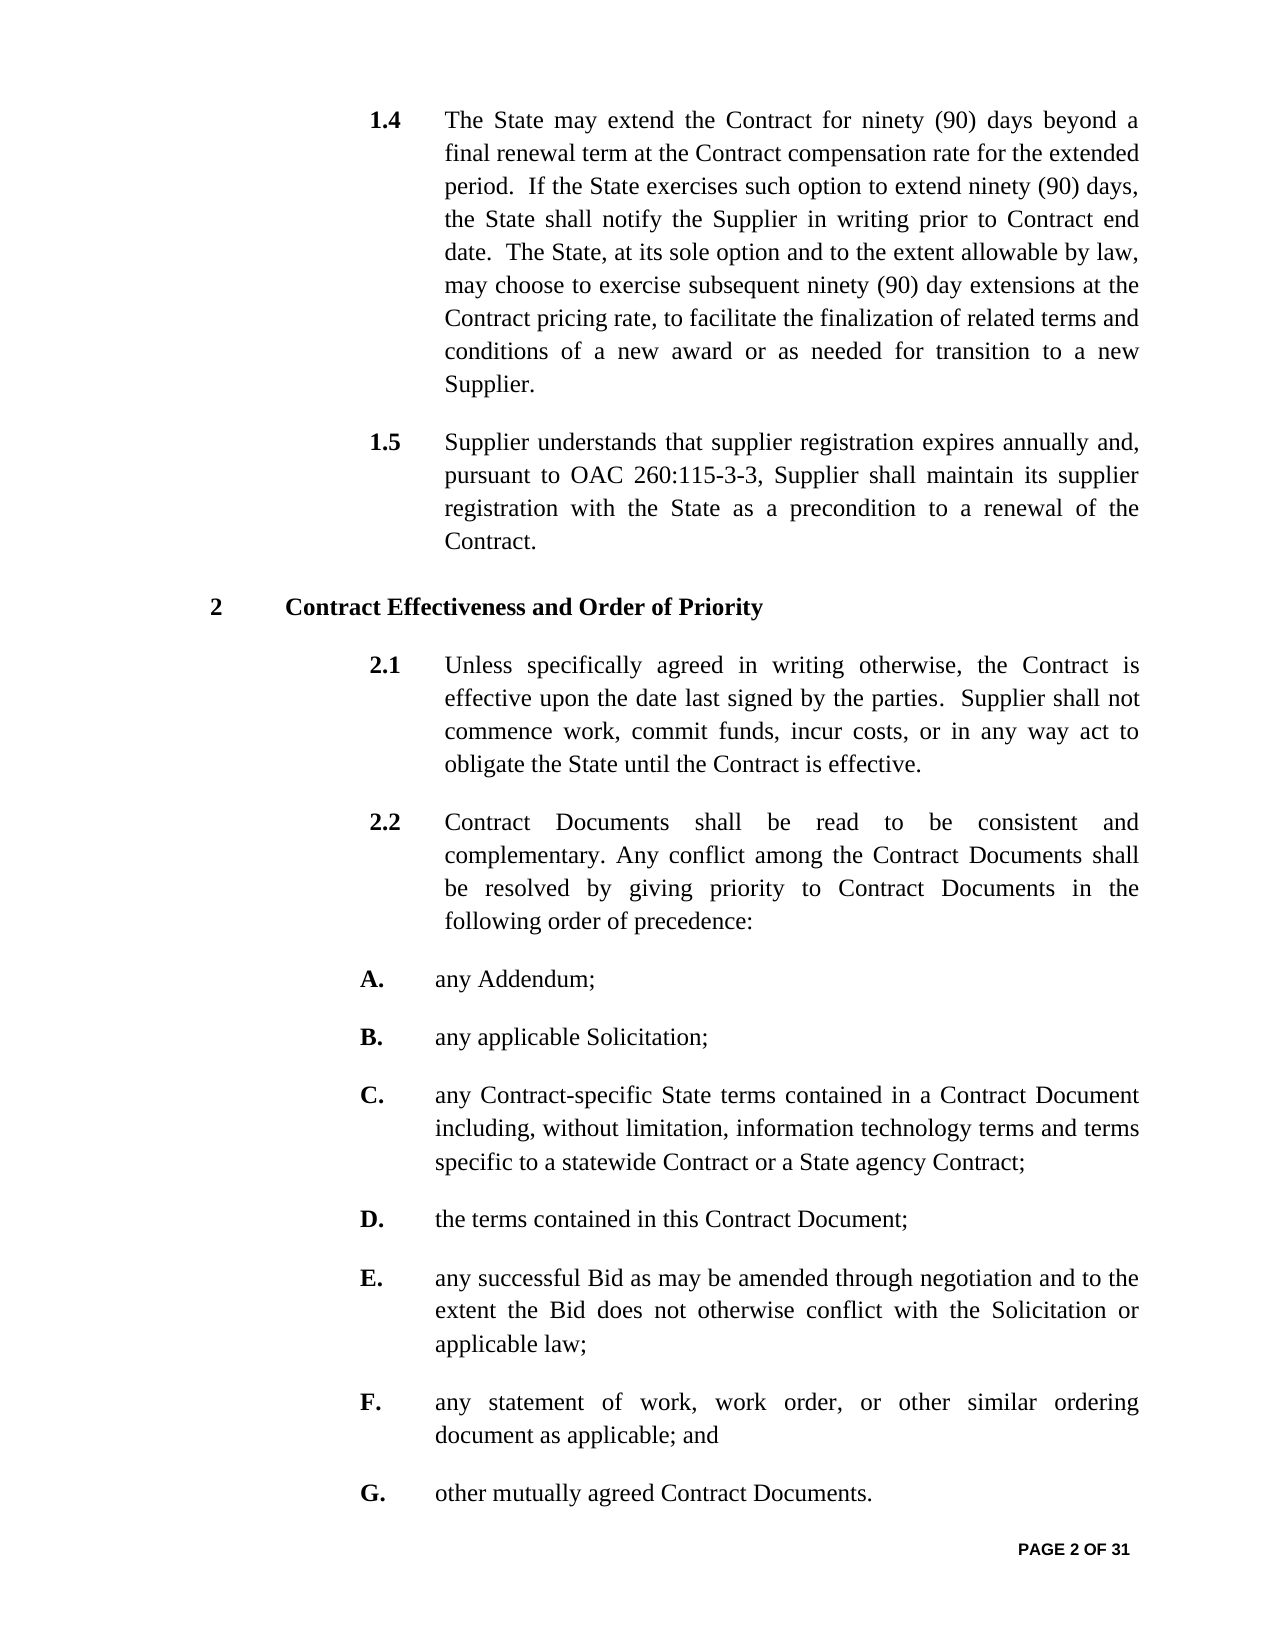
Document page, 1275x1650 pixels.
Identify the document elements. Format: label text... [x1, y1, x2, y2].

list other mutually agreed Contract Documents. [360, 1478, 1140, 1506]
list Unless specifically agreed in writing otherwise, the Contract is effective upon the date last signed by the parties. Supplier shall not commence work, commit funds, incur costs, or in any way act to obligate the State until the Contract is effective. [369, 650, 1140, 778]
list the terms contained in this Contract Document; [360, 1204, 1140, 1233]
list any Contract-specific State terms contained in a Contract Document including, without limitation, information technology terms and terms specific to a statewide Contract or a State agency Contract; [360, 1081, 1140, 1175]
list any statement of work, work order, or other similar ordering document as applicable; and [360, 1387, 1140, 1448]
list Contract Effectiveness and Order of Priority [210, 592, 1140, 621]
list any Addendum; [360, 964, 1140, 993]
list any successful Bid as may be amended through negotiation and to the extent the Bid does not otherwise conflict with the Solicitation or applicable law; [360, 1263, 1140, 1357]
list Contract Documents shall be read to be consistent and complementary. Any conflict among the Contract Documents shall be resolved by giving priority to Contract Documents in the following order of precedence: [369, 807, 1140, 935]
list any applicable Solicitation; [360, 1022, 1140, 1051]
list Supplier understands that supplier registration expires annually and, pursuant to OAC 260:115-3-3, Supplier shall maintain its supplier registration with the State as a precondition to a renewal of the Contract. [369, 427, 1140, 555]
list The State may extend the Contract for ninety (90) days beyond a final renewal term at the Contract compensation rate for the extended period. If the State exercises such option to extend ninety (90) days, the State shall notify the Supplier in writing prior to Contract end date. The State, at its sole option and to the extent allowable by law, may choose to exercise subsequent ninety (90) day extensions at the Contract pricing rate, to facilitate the finalization of related terms and conditions of a new award or as needed for transition to a new Supplier. [369, 105, 1140, 398]
